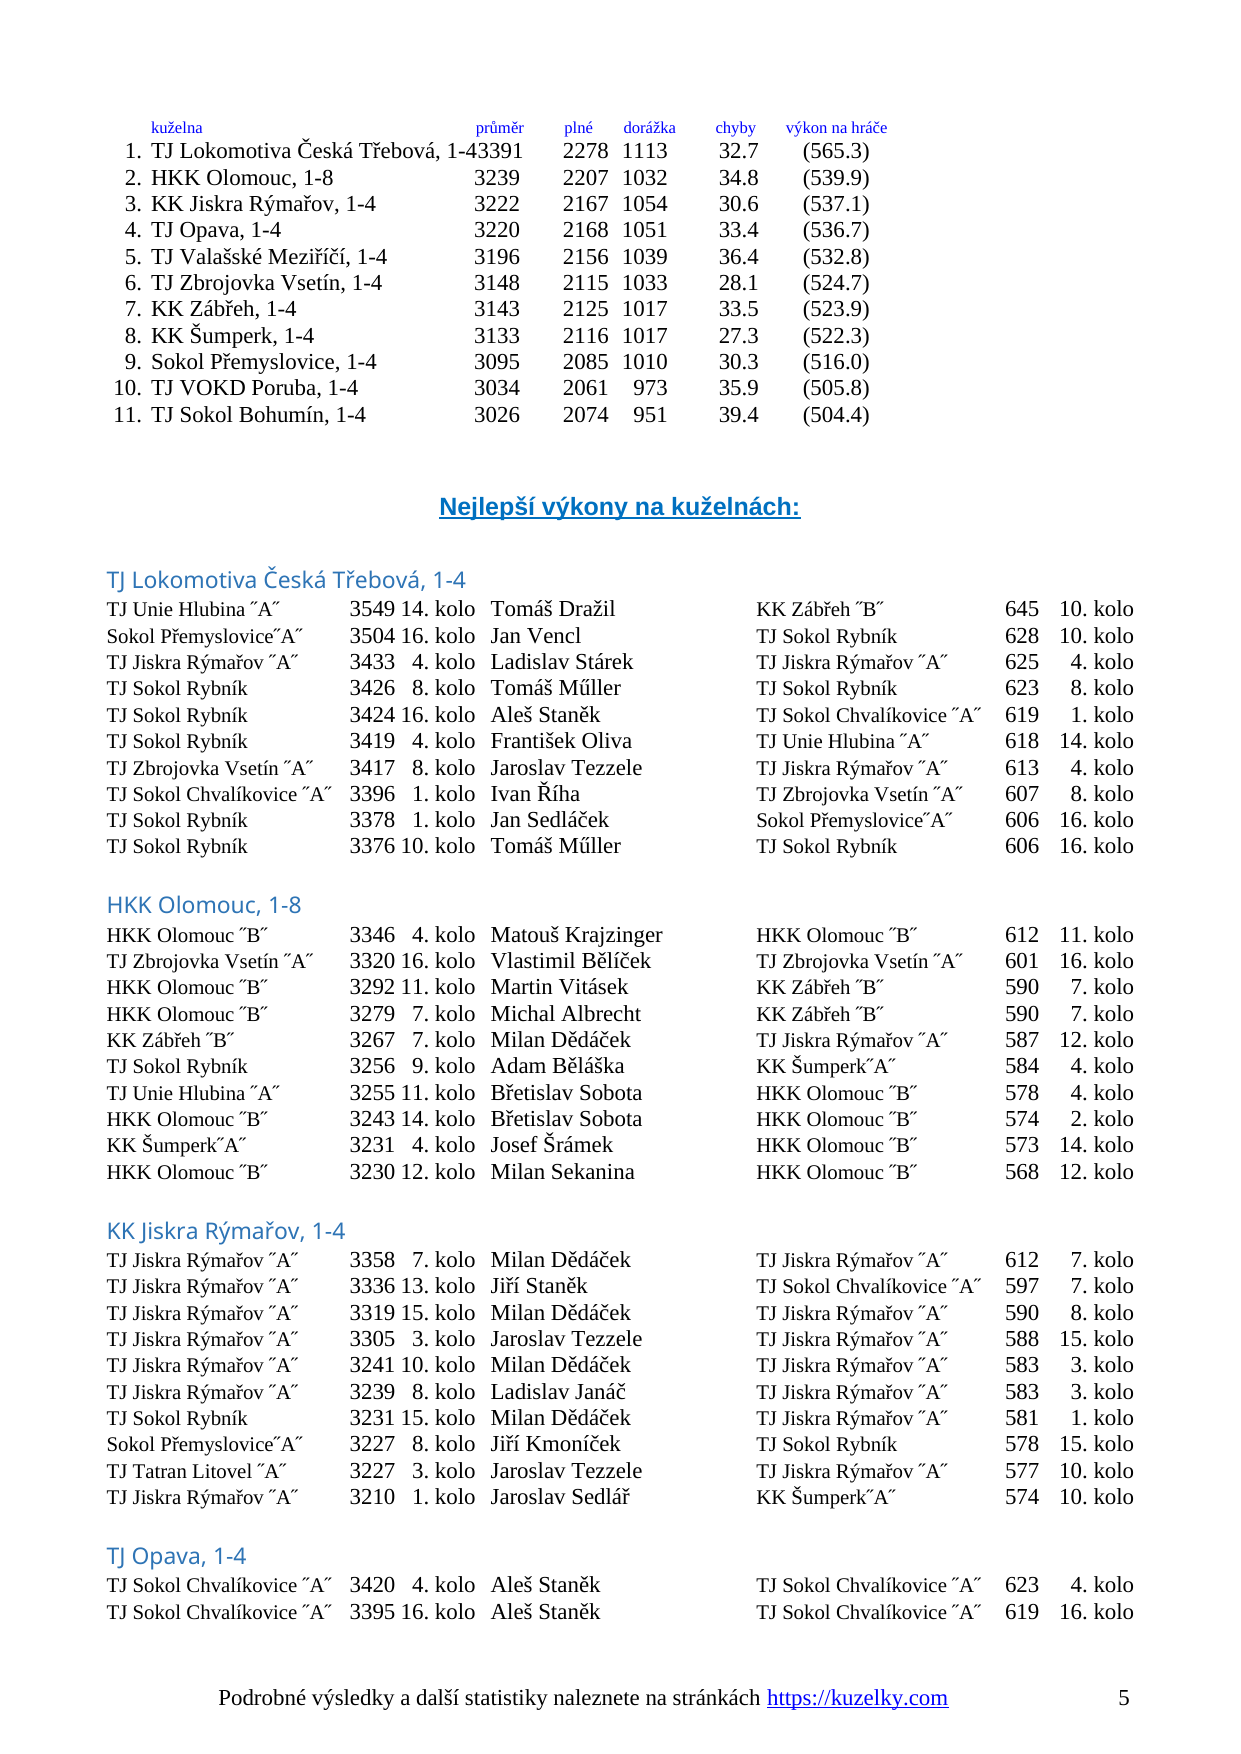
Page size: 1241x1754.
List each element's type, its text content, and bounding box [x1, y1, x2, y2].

text 3. KK Jiskra Rýmařov, 1-4 3222 2167 1054 30.6 (537.1) [106, 190, 1134, 216]
text TJ Sokol Rybník 3256 9. kolo Adam Běláška KK Šumperk˝A˝ 584 4. kolo [106, 1052, 1134, 1079]
text 9. Sokol Přemyslovice, 1-4 3095 2085 1010 30.3 (516.0) [106, 348, 1134, 374]
text TJ Sokol Rybník 3419 4. kolo František Oliva TJ Unie Hlubina ˝A˝ 618 14. kolo [106, 727, 1134, 753]
text TJ Zbrojovka Vsetín ˝A˝ 3417 8. kolo Jaroslav Tezzele TJ Jiskra Rýmařov ˝A˝ 613 4. kolo [106, 753, 1134, 780]
text KK Šumperk˝A˝ 3231 4. kolo Josef Šrámek HKK Olomouc ˝B˝ 573 14. kolo [106, 1132, 1134, 1158]
subtitle HKK Olomouc, 1-8 [106, 889, 1134, 921]
text HKK Olomouc ˝B˝ 3279 7. kolo Michal Albrecht KK Zábřeh ˝B˝ 590 7. kolo [106, 1000, 1134, 1026]
text TJ Sokol Chvalíkovice ˝A˝ 3395 16. kolo Aleš Staněk TJ Sokol Chvalíkovice ˝A˝ 619 16. kolo [106, 1598, 1134, 1624]
text Nejlepší výkony na kuželnách: [94, 492, 1145, 521]
text HKK Olomouc ˝B˝ 3243 14. kolo Břetislav Sobota HKK Olomouc ˝B˝ 574 2. kolo [106, 1105, 1134, 1132]
text Sokol Přemyslovice˝A˝ 3504 16. kolo Jan Vencl TJ Sokol Rybník 628 10. kolo [106, 622, 1134, 648]
text TJ Sokol Chvalíkovice ˝A˝ 3420 4. kolo Aleš Staněk TJ Sokol Chvalíkovice ˝A˝ 623 4. kolo [106, 1571, 1134, 1598]
text TJ Jiskra Rýmařov ˝A˝ 3336 13. kolo Jiří Staněk TJ Sokol Chvalíkovice ˝A˝ 597 7. kolo [106, 1272, 1134, 1299]
text TJ Sokol Chvalíkovice ˝A˝ 3396 1. kolo Ivan Říha TJ Zbrojovka Vsetín ˝A˝ 607 8. kolo [106, 780, 1134, 806]
text 5. TJ Valašské Meziříčí, 1-4 3196 2156 1039 36.4 (532.8) [106, 243, 1134, 269]
text TJ Jiskra Rýmařov ˝A˝ 3433 4. kolo Ladislav Stárek TJ Jiskra Rýmařov ˝A˝ 625 4. kolo [106, 648, 1134, 674]
text kuželna průměr plné dorážka chyby výkon na hráče [106, 118, 1134, 137]
text HKK Olomouc ˝B˝ 3346 4. kolo Matouš Krajzinger HKK Olomouc ˝B˝ 612 11. kolo [106, 921, 1134, 947]
text TJ Zbrojovka Vsetín ˝A˝ 3320 16. kolo Vlastimil Bělíček TJ Zbrojovka Vsetín ˝A˝ 601 16. kolo [106, 947, 1134, 973]
text TJ Jiskra Rýmařov ˝A˝ 3239 8. kolo Ladislav Janáč TJ Jiskra Rýmařov ˝A˝ 583 3. kolo [106, 1378, 1134, 1404]
text TJ Jiskra Rýmařov ˝A˝ 3210 1. kolo Jaroslav Sedlář KK Šumperk˝A˝ 574 10. kolo [106, 1483, 1134, 1509]
text 10. TJ VOKD Poruba, 1-4 3034 2061 973 35.9 (505.8) [106, 374, 1134, 401]
text TJ Jiskra Rýmařov ˝A˝ 3305 3. kolo Jaroslav Tezzele TJ Jiskra Rýmařov ˝A˝ 588 15. kolo [106, 1325, 1134, 1351]
text TJ Jiskra Rýmařov ˝A˝ 3358 7. kolo Milan Dědáček TJ Jiskra Rýmařov ˝A˝ 612 7. kolo [106, 1246, 1134, 1272]
text 4. TJ Opava, 1-4 3220 2168 1051 33.4 (536.7) [106, 216, 1134, 243]
text TJ Sokol Rybník 3378 1. kolo Jan Sedláček Sokol Přemyslovice˝A˝ 606 16. kolo [106, 806, 1134, 833]
text TJ Sokol Rybník 3231 15. kolo Milan Dědáček TJ Jiskra Rýmařov ˝A˝ 581 1. kolo [106, 1404, 1134, 1431]
text TJ Tatran Litovel ˝A˝ 3227 3. kolo Jaroslav Tezzele TJ Jiskra Rýmařov ˝A˝ 577 10. kolo [106, 1457, 1134, 1483]
text TJ Sokol Rybník 3376 10. kolo Tomáš Műller TJ Sokol Rybník 606 16. kolo [106, 833, 1134, 859]
text TJ Jiskra Rýmařov ˝A˝ 3319 15. kolo Milan Dědáček TJ Jiskra Rýmařov ˝A˝ 590 8. kolo [106, 1299, 1134, 1325]
text KK Zábřeh ˝B˝ 3267 7. kolo Milan Dědáček TJ Jiskra Rýmařov ˝A˝ 587 12. kolo [106, 1026, 1134, 1052]
text TJ Sokol Rybník 3426 8. kolo Tomáš Műller TJ Sokol Rybník 623 8. kolo [106, 674, 1134, 701]
text TJ Unie Hlubina ˝A˝ 3549 14. kolo Tomáš Dražil KK Zábřeh ˝B˝ 645 10. kolo [106, 595, 1134, 622]
text TJ Jiskra Rýmařov ˝A˝ 3241 10. kolo Milan Dědáček TJ Jiskra Rýmařov ˝A˝ 583 3. kolo [106, 1351, 1134, 1378]
text 2. HKK Olomouc, 1-8 3239 2207 1032 34.8 (539.9) [106, 164, 1134, 190]
text HKK Olomouc ˝B˝ 3230 12. kolo Milan Sekanina HKK Olomouc ˝B˝ 568 12. kolo [106, 1158, 1134, 1184]
text HKK Olomouc ˝B˝ 3292 11. kolo Martin Vitásek KK Zábřeh ˝B˝ 590 7. kolo [106, 973, 1134, 1000]
text 8. KK Šumperk, 1-4 3133 2116 1017 27.3 (522.3) [106, 322, 1134, 348]
text 11. TJ Sokol Bohumín, 1-4 3026 2074 951 39.4 (504.4) [106, 401, 1134, 427]
text 6. TJ Zbrojovka Vsetín, 1-4 3148 2115 1033 28.1 (524.7) [106, 269, 1134, 295]
text Sokol Přemyslovice˝A˝ 3227 8. kolo Jiří Kmoníček TJ Sokol Rybník 578 15. kolo [106, 1431, 1134, 1457]
subtitle TJ Lokomotiva Česká Třebová, 1-4 [106, 564, 1134, 595]
subtitle KK Jiskra Rýmařov, 1-4 [106, 1215, 1134, 1246]
subtitle TJ Opava, 1-4 [106, 1540, 1134, 1571]
text TJ Sokol Rybník 3424 16. kolo Aleš Staněk TJ Sokol Chvalíkovice ˝A˝ 619 1. kolo [106, 701, 1134, 727]
text 7. KK Zábřeh, 1-4 3143 2125 1017 33.5 (523.9) [106, 295, 1134, 322]
text 1. TJ Lokomotiva Česká Třebová, 1-4 3391 2278 1113 32.7 (565.3) [106, 137, 1134, 164]
text TJ Unie Hlubina ˝A˝ 3255 11. kolo Břetislav Sobota HKK Olomouc ˝B˝ 578 4. kolo [106, 1079, 1134, 1105]
